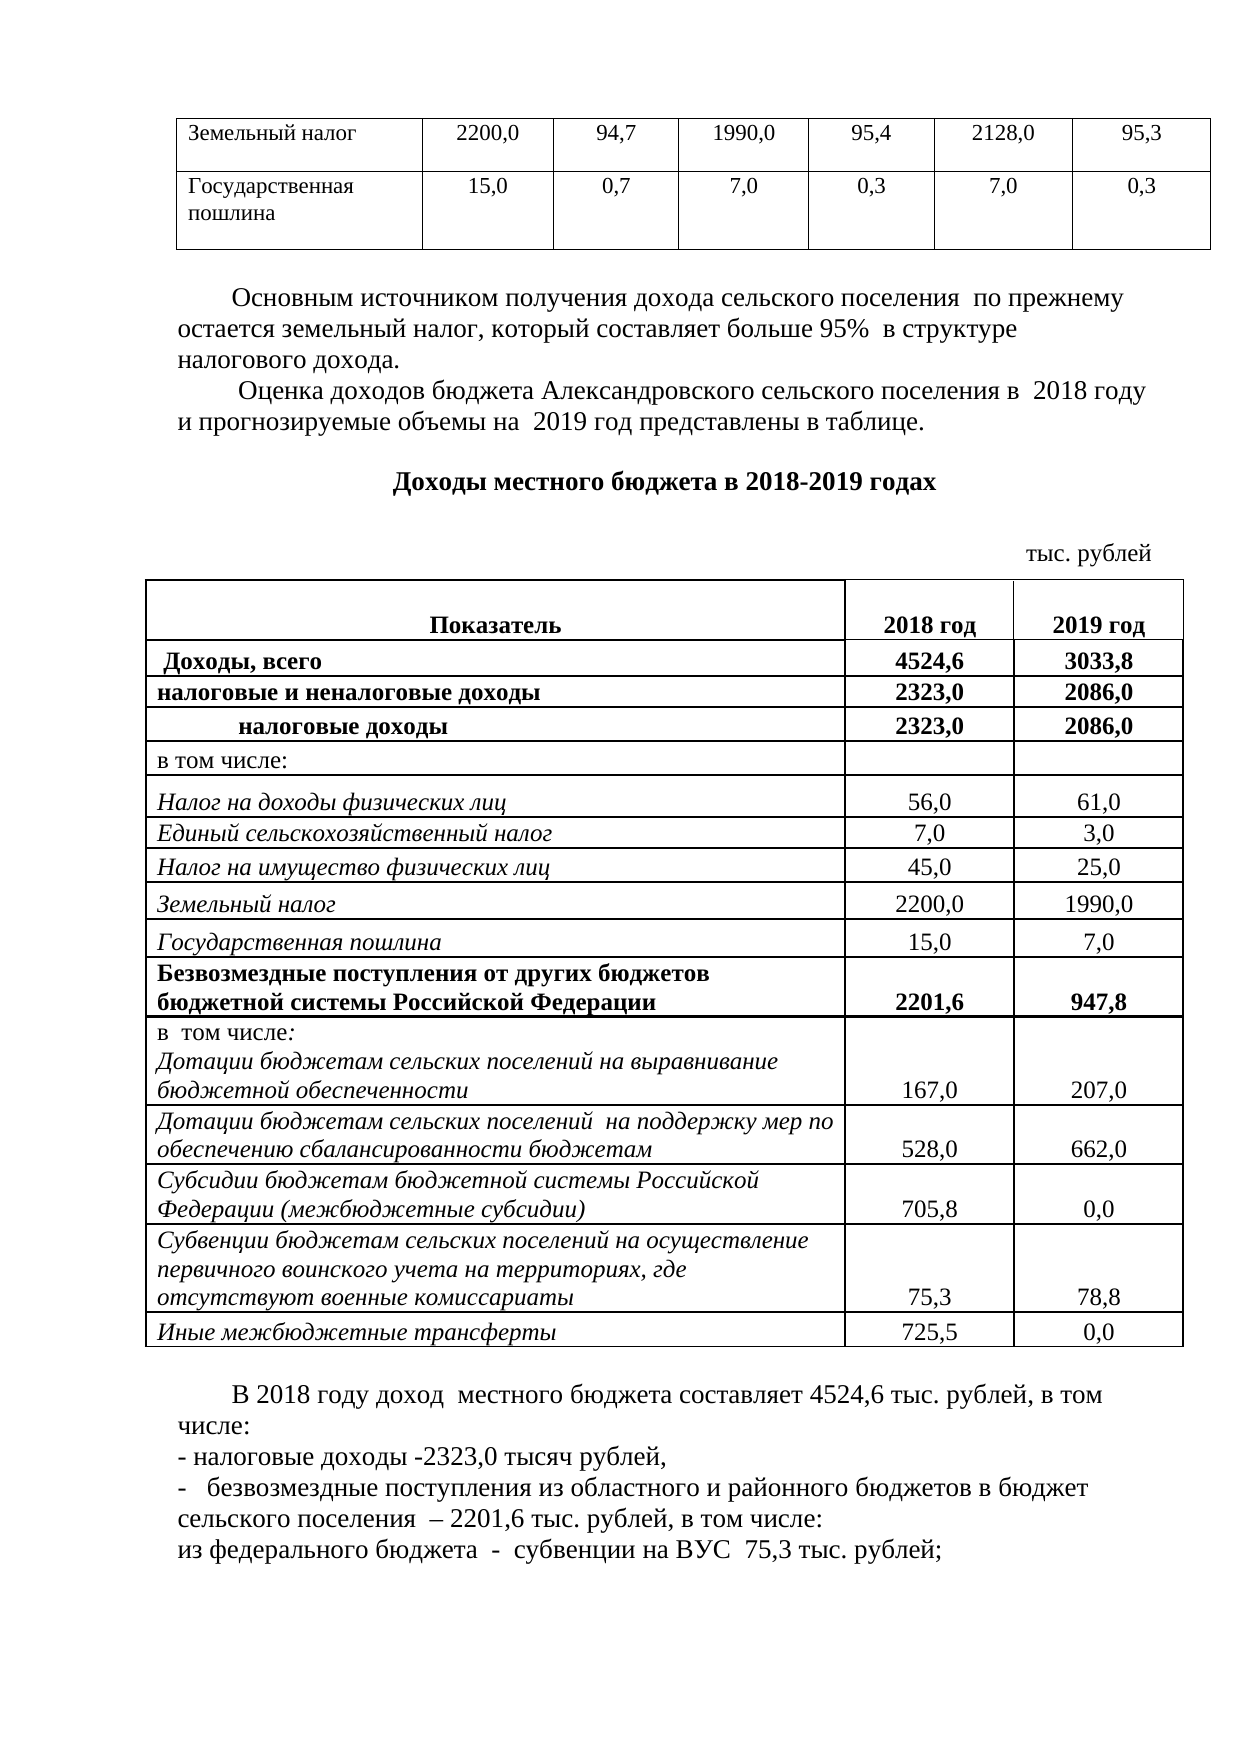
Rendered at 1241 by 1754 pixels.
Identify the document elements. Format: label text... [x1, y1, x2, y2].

text из федерального бюджета - субвенции на ВУС 75,3 тыс. рублей; [177, 1533, 1152, 1565]
table_cell Доходы, всего [147, 641, 844, 675]
table_cell 7,0 [1015, 920, 1182, 956]
table_cell 2086,0 [1015, 677, 1182, 706]
table_cell Налог на имущество физических лиц [147, 849, 844, 881]
table_cell 0,3 [809, 172, 934, 249]
table_cell Дотации бюджетам сельских поселений на поддержку мер по обеспечению сбалансированности бюджетам [147, 1106, 844, 1163]
table_header 2018 год [846, 580, 1014, 639]
text Основным источником получения дохода сельского поселения по прежнему остается земельный налог, который составляет больше 95% в структуре налогового дохода. [177, 281, 1152, 374]
table_cell 94,7 [554, 119, 678, 171]
table_cell 7,0 [679, 172, 808, 249]
table_cell 45,0 [846, 849, 1013, 881]
table_cell Единый сельскохозяйственный налог [147, 818, 844, 847]
table_cell 2200,0 [846, 883, 1013, 918]
table_cell 725,5 [846, 1313, 1013, 1346]
table_cell 947,8 [1015, 958, 1182, 1015]
table_cell 3,0 [1015, 818, 1182, 847]
table_cell 78,8 [1015, 1225, 1182, 1311]
table_cell [846, 742, 1013, 774]
text - налоговые доходы -2323,0 тысяч рублей, [177, 1440, 1152, 1471]
table_cell Государственная пошлина [177, 172, 422, 249]
table_cell 528,0 [846, 1106, 1013, 1163]
table_cell 705,8 [846, 1165, 1013, 1223]
table_cell 0,7 [554, 172, 678, 249]
table_cell 7,0 [846, 818, 1013, 847]
table_cell 95,3 [1073, 119, 1210, 171]
table_cell налоговые доходы [147, 708, 844, 740]
table_cell 15,0 [423, 172, 553, 249]
table_cell 3033,8 [1015, 640, 1182, 675]
table_cell 662,0 [1015, 1106, 1182, 1163]
table_cell Земельный налог [177, 119, 422, 171]
table_cell 0,0 [1015, 1313, 1182, 1346]
table_cell Субсидии бюджетам бюджетной системы Российской Федерации (межбюджетные субсидии) [147, 1165, 844, 1223]
table_cell 0,3 [1073, 172, 1210, 249]
text Оценка доходов бюджета Александровского сельского поселения в 2018 году и прогнозируемые объемы на 2019 год представлены в таблице. [177, 374, 1152, 437]
table_cell 56,0 [846, 776, 1013, 816]
table_cell 167,0 [846, 1018, 1013, 1104]
table_cell 2200,0 [423, 119, 553, 171]
table_cell [1015, 742, 1182, 774]
text В 2018 году доход местного бюджета составляет 4524,6 тыс. рублей, в том числе: [177, 1378, 1152, 1440]
table_cell налоговые и неналоговые доходы [147, 677, 844, 706]
table_header 2019 год [1014, 580, 1183, 639]
table_cell 2086,0 [1015, 708, 1182, 740]
table_cell Налог на доходы физических лиц [147, 776, 844, 816]
table_header Показатель [147, 581, 844, 639]
table_cell 95,4 [809, 119, 934, 171]
table_cell 25,0 [1015, 849, 1182, 881]
table_cell 2201,6 [846, 958, 1013, 1015]
table_cell Государственная пошлина [147, 920, 844, 956]
table_cell Земельный налог [147, 883, 844, 918]
table_cell 1990,0 [1015, 883, 1182, 918]
table_cell в том числе: Дотации бюджетам сельских поселений на выравнивание бюджетной обеспеченности [147, 1018, 844, 1104]
table_cell 75,3 [846, 1225, 1013, 1311]
table_cell 2128,0 [935, 119, 1072, 171]
table_cell 15,0 [846, 920, 1013, 956]
text Доходы местного бюджета в 2018-2019 годах [177, 465, 1152, 497]
table_cell Субвенции бюджетам сельских поселений на осуществление первичного воинского учета на территориях, где отсутствуют военные комиссариаты [147, 1225, 844, 1311]
table_cell 2323,0 [846, 708, 1013, 740]
table_cell в том числе: [147, 742, 844, 774]
table_cell Безвозмездные поступления от других бюджетов бюджетной системы Российской Федерации [147, 958, 844, 1015]
table_cell 1990,0 [679, 119, 808, 171]
table_cell 0,0 [1015, 1165, 1182, 1223]
table_cell 61,0 [1015, 776, 1182, 816]
table_cell 207,0 [1015, 1018, 1182, 1104]
table_cell 2323,0 [846, 677, 1013, 706]
table_cell Иные межбюджетные трансферты [147, 1313, 844, 1346]
table_cell 4524,6 [846, 640, 1013, 675]
text тыс. рублей [177, 509, 1152, 567]
table_cell 7,0 [935, 172, 1072, 249]
text - безвозмездные поступления из областного и районного бюджетов в бюджет сельского поселения – 2201,6 тыс. рублей, в том числе: [177, 1471, 1152, 1533]
